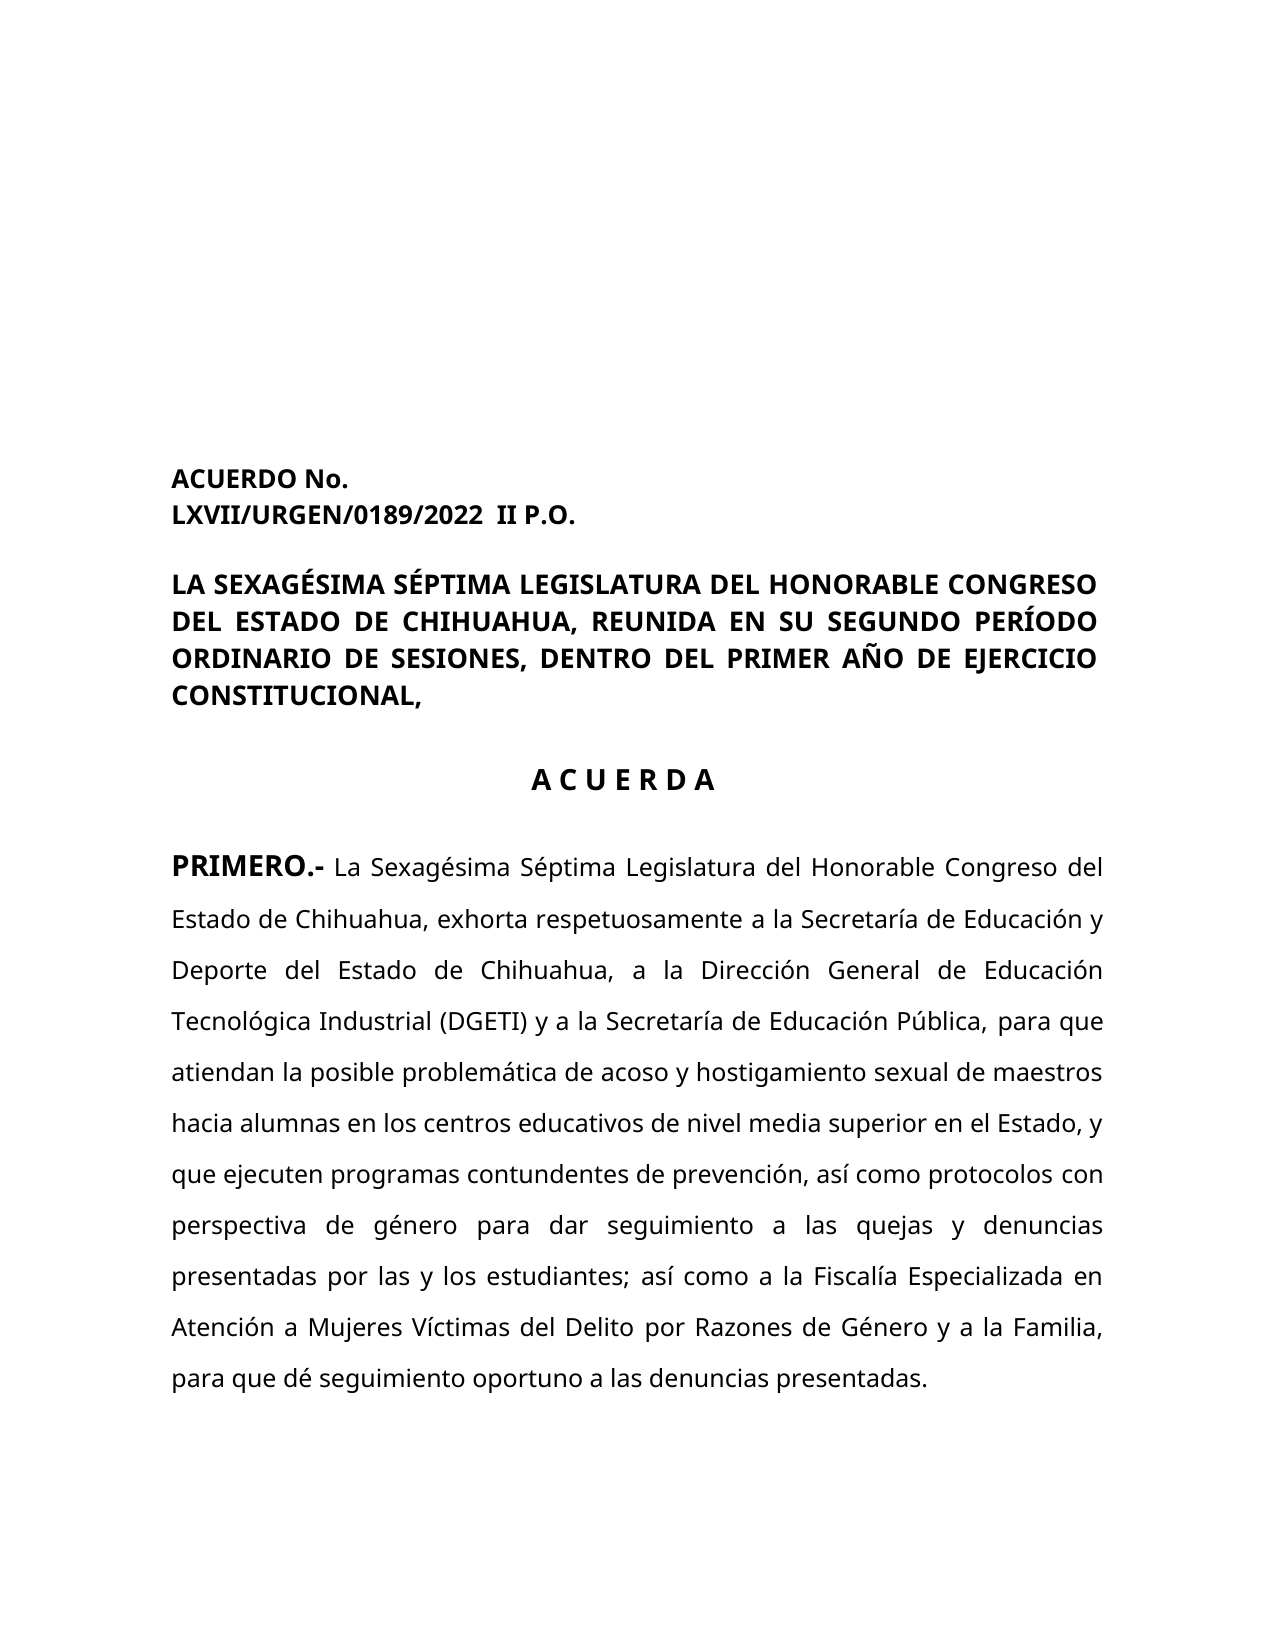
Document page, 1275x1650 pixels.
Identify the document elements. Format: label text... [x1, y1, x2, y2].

text LXVII/URGEN/0189/2022 II P.O. [171, 496, 1074, 532]
text PRIMERO.- La Sexagésima Séptima Legislatura del Honorable Congreso del Estado de Chihuahua, exhorta respetuosamente a la Secretaría de Educación y Deporte del Estado de Chihuahua, a la Dirección General de Educación Tecnológica Industrial (DGETI) y a la Secretaría de Educación Pública, para que atiendan la posible problemática de acoso y hostigamiento sexual de maestros hacia alumnas en los centros educativos de nivel media superior en el Estado, y que ejecuten programas contundentes de prevención, así como protocolos con perspectiva de género para dar seguimiento a las quejas y denuncias presentadas por las y los estudiantes; así como a la Fiscalía Especializada en Atención a Mujeres Víctimas del Delito por Razones de Género y a la Familia, para que dé seguimiento oportuno a las denuncias presentadas. [171, 845, 1104, 1395]
text ACUERDO No. [171, 461, 1074, 496]
text LA SEXAGÉSIMA SÉPTIMA LEGISLATURA DEL HONORABLE CONGRESO DEL ESTADO DE CHIHUAHUA, REUNIDA EN SU SEGUNDO PERÍODO ORDINARIO DE SESIONES, DENTRO DEL PRIMER AÑO DE EJERCICIO CONSTITUCIONAL, [171, 566, 1099, 713]
text A C U E R D A [171, 759, 1074, 798]
